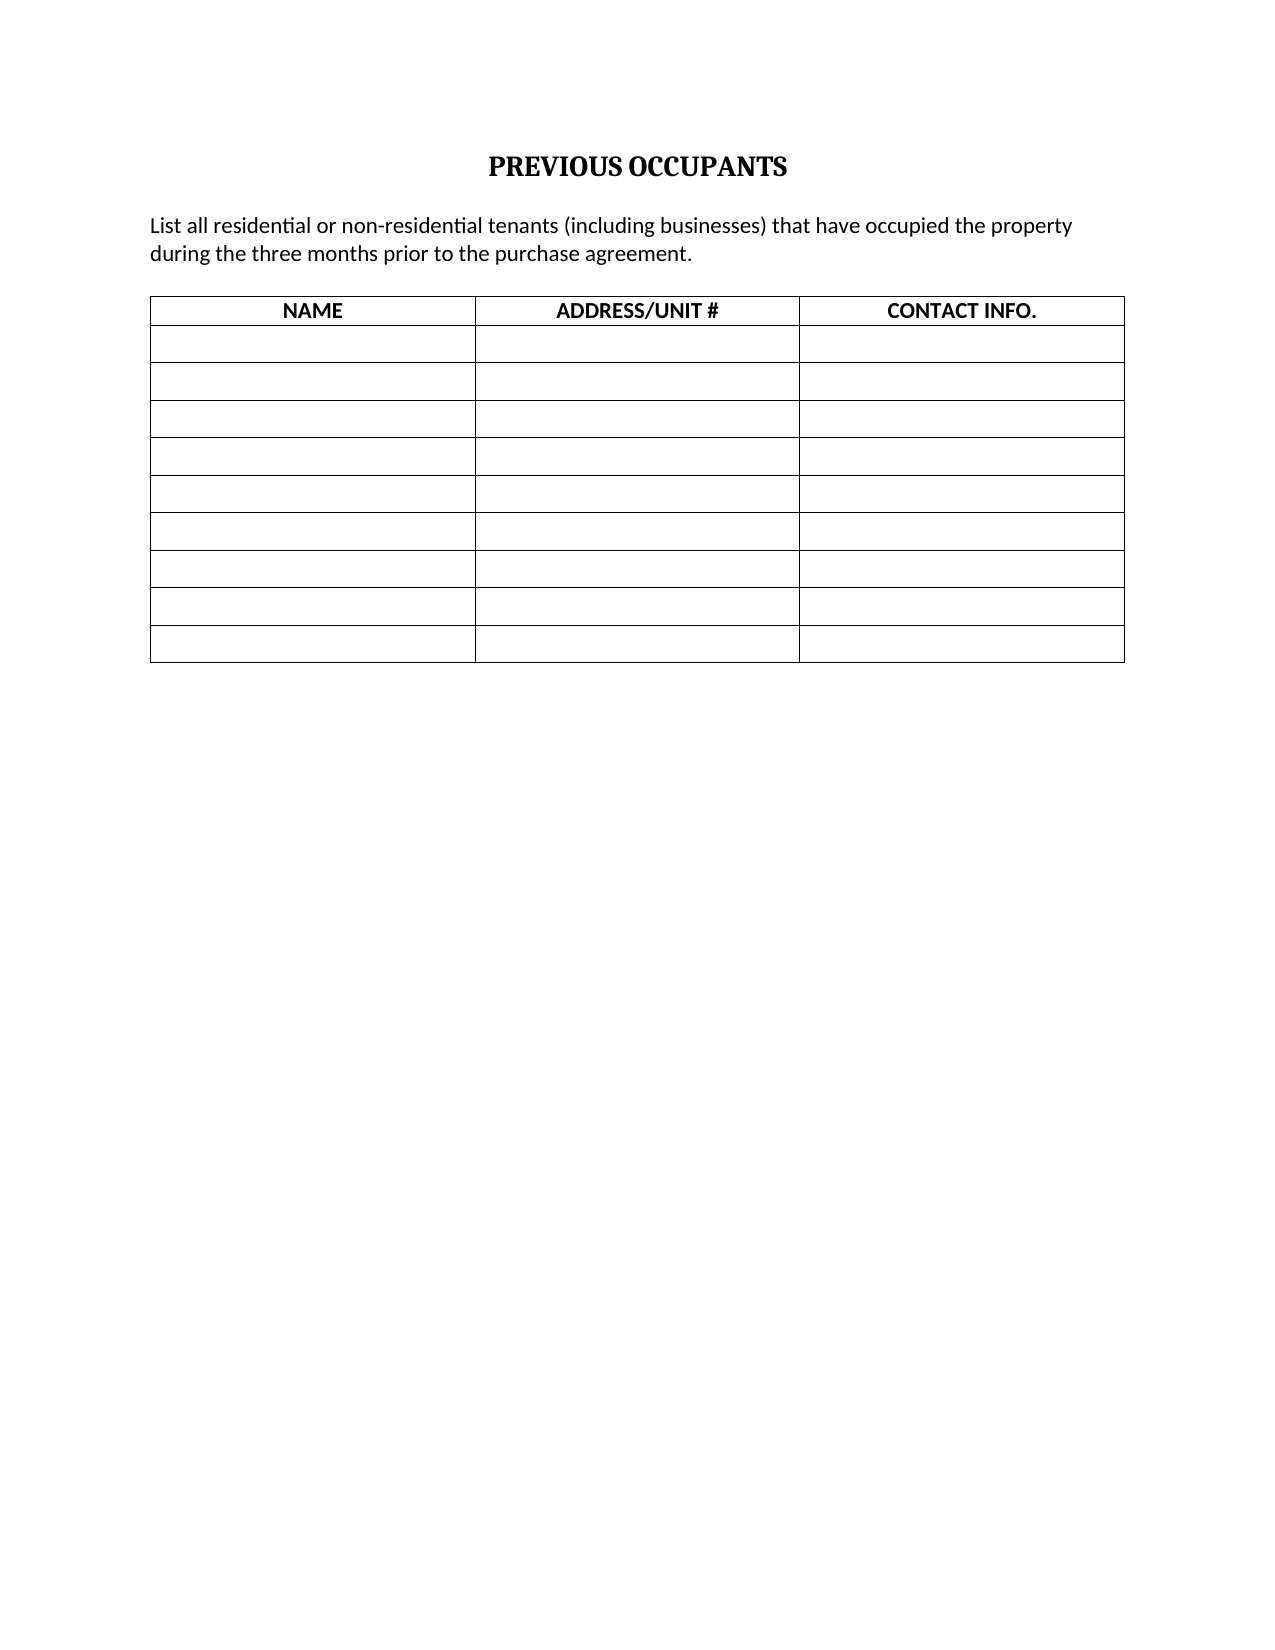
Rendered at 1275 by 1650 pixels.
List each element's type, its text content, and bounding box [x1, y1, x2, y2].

table_cell [800, 513, 1124, 550]
table_cell [151, 438, 475, 475]
table_cell [476, 626, 799, 662]
table_cell [800, 401, 1124, 437]
table_cell [800, 326, 1124, 362]
table_cell [476, 363, 799, 400]
table_header ADDRESS/UNIT # [476, 297, 799, 325]
table_cell [151, 326, 475, 362]
table_cell [800, 438, 1124, 475]
table_cell [476, 513, 799, 550]
table_cell [800, 551, 1124, 587]
table_cell [476, 401, 799, 437]
table_cell [151, 551, 475, 587]
table_cell [151, 401, 475, 437]
table_cell [800, 626, 1124, 662]
text PREVIOUS OCCUPANTS [150, 150, 1125, 183]
table_cell [800, 476, 1124, 512]
table_cell [476, 588, 799, 625]
table_header CONTACT INFO. [800, 297, 1124, 325]
table_cell [151, 476, 475, 512]
table_header NAME [151, 297, 475, 325]
table_cell [476, 476, 799, 512]
table_cell [800, 588, 1124, 625]
table_cell [151, 513, 475, 550]
table_cell [800, 363, 1124, 400]
table_cell [151, 588, 475, 625]
table_cell [476, 326, 799, 362]
table_cell [151, 363, 475, 400]
text List all residential or non-residential tenants (including businesses) that have occupied the property during the three months prior to the purchase agreement. [150, 212, 1125, 268]
table_cell [476, 551, 799, 587]
table_cell [476, 438, 799, 475]
table_cell [151, 626, 475, 662]
